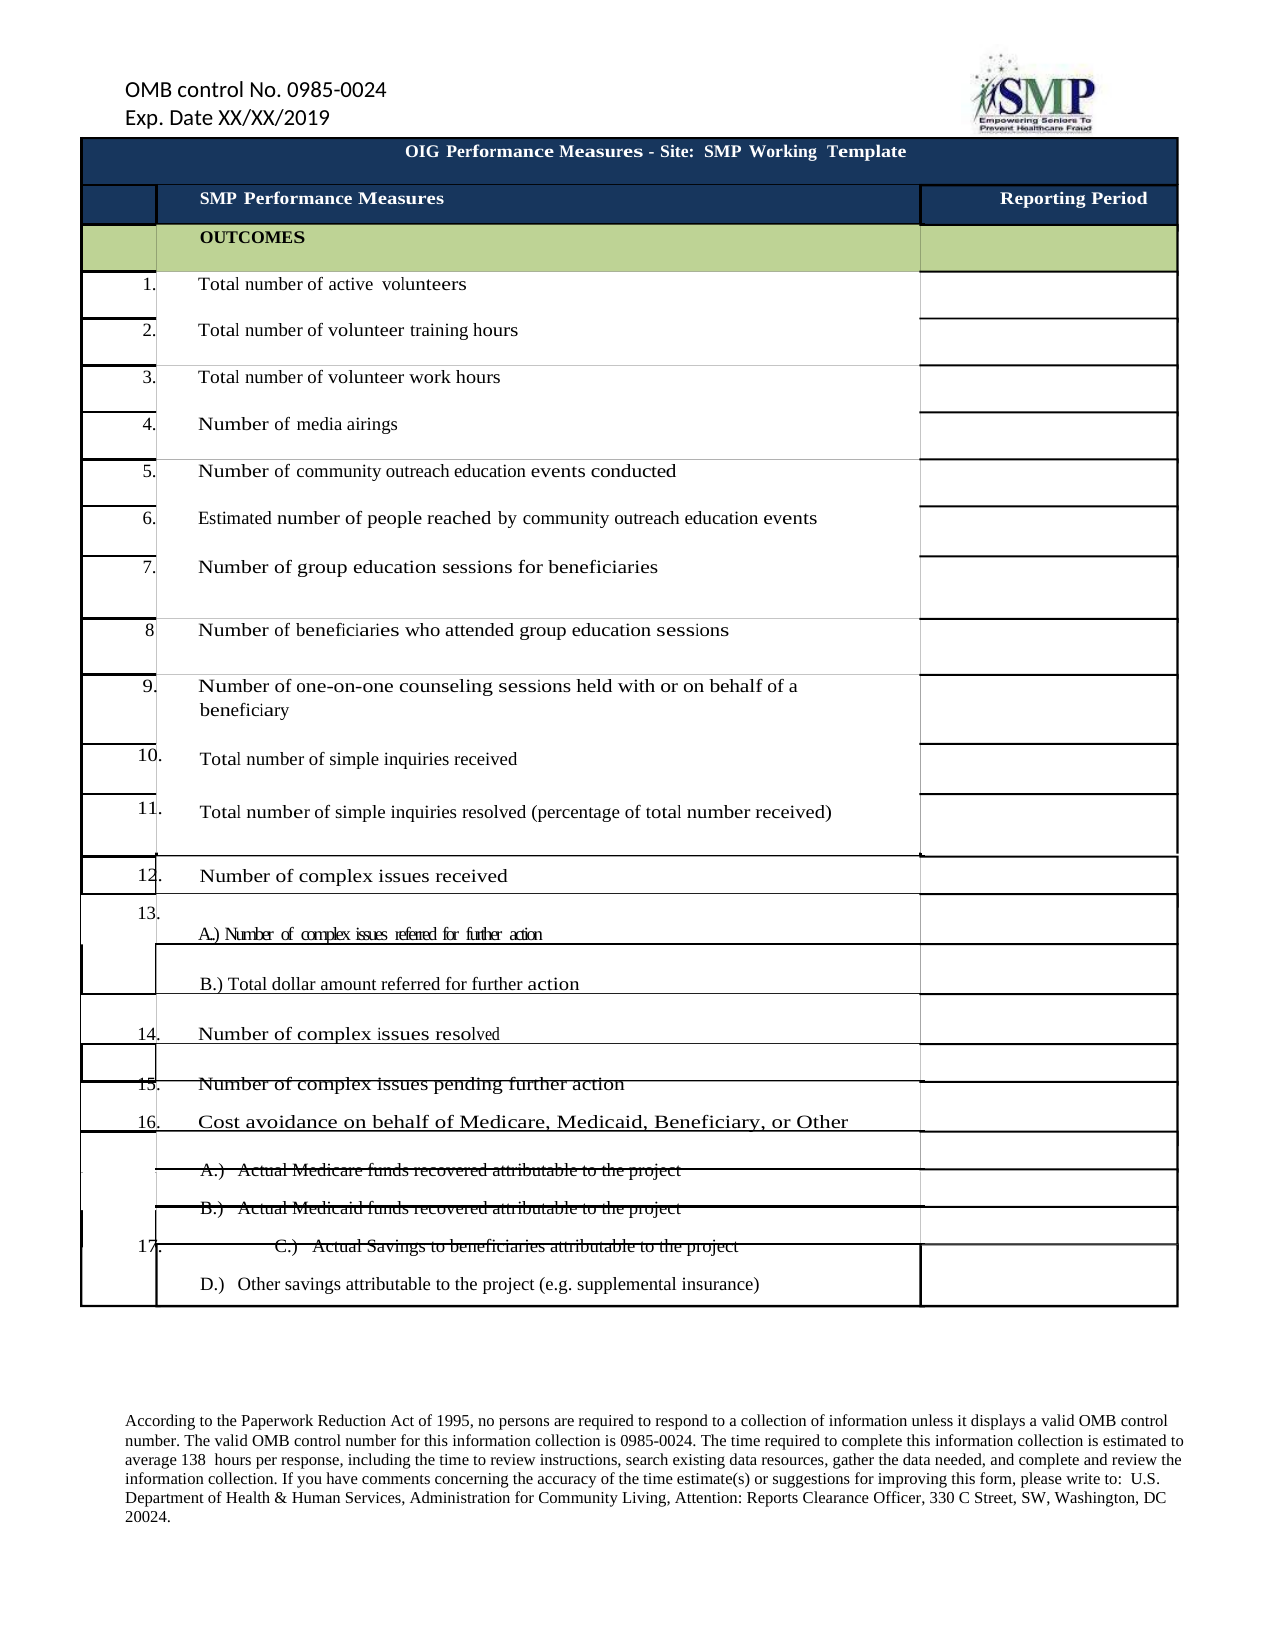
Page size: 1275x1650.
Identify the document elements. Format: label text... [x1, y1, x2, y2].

text SMP Performance Measures Reporting Period [199, 187, 1198, 207]
text 15. Number of complex issues pending further action [137, 1072, 1198, 1093]
text 1. Total number of active volunteers [142, 272, 1198, 293]
text According to the Paperwork Reduction Act of 1995, no persons are required to respond to a collection of information unless it displays a valid OMB control number. The valid OMB control number for this information collection is 0985-0024. The time required to complete this information collection is estimated to average 138 hours per response, including the time to review instructions, search existing data resources, gather the data needed, and complete and review the information collection. If you have comments concerning the accuracy of the time estimate(s) or suggestions for improving this form, please write to: U.S. Department of Health & Human Services, Administration for Community Living, Attention: Reports Clearance Officer, 330 C Street, SW, Washington, DC 20024. [125, 1411, 1196, 1526]
text 10. [137, 743, 170, 764]
text 14. Number of complex issues resolved [137, 1023, 1198, 1044]
text 17. [137, 1235, 170, 1256]
text 12. [137, 863, 170, 884]
text 9. Number of one-on-one counseling sessions held with or on behalf of a [142, 674, 1198, 696]
list Actual Medicare funds recovered attributable to the project [200, 1160, 1198, 1181]
text 3. Total number of volunteer work hours [142, 366, 1198, 387]
text Number of complex issues received [199, 864, 1198, 885]
text Total number of simple inquiries received [199, 747, 1198, 768]
text OIG Performance Measures - Site: SMP Working Template [405, 140, 1198, 160]
text beneficiary [199, 698, 1198, 719]
list Actual Medicaid funds recovered attributable to the project [200, 1197, 1198, 1218]
text A..) Number of complex issues referred for further action [137, 923, 1198, 944]
text B.) Total dollar amount referred for further action [199, 973, 1198, 994]
text 11. [137, 797, 170, 818]
picture [961, 44, 1119, 137]
list Other savings attributable to the project (e.g. supplemental insurance) [200, 1273, 1198, 1294]
text 7. Number of group education sessions for beneficiaries [142, 556, 1198, 577]
text 2. Total number of volunteer training hours [142, 319, 1198, 340]
text 4. Number of media airings [142, 412, 1198, 433]
text 16. Cost avoidance on behalf of Medicare, Medicaid, Beneficiary, or Other [137, 1110, 1198, 1131]
list Actual Savings to beneficiaries attributable to the project [274, 1236, 1198, 1257]
text 6. Estimated number of people reached by community outreach education events [142, 506, 1198, 527]
text Total number of simple inquiries resolved (percentage of total number received) [199, 801, 1198, 822]
text OUTCOMES [199, 227, 1198, 247]
text 5. Number of community outreach education events conducted [142, 459, 1198, 480]
text 8 Number of beneficiaries who attended group education sessions [145, 618, 1198, 639]
text 13. [137, 902, 1198, 923]
